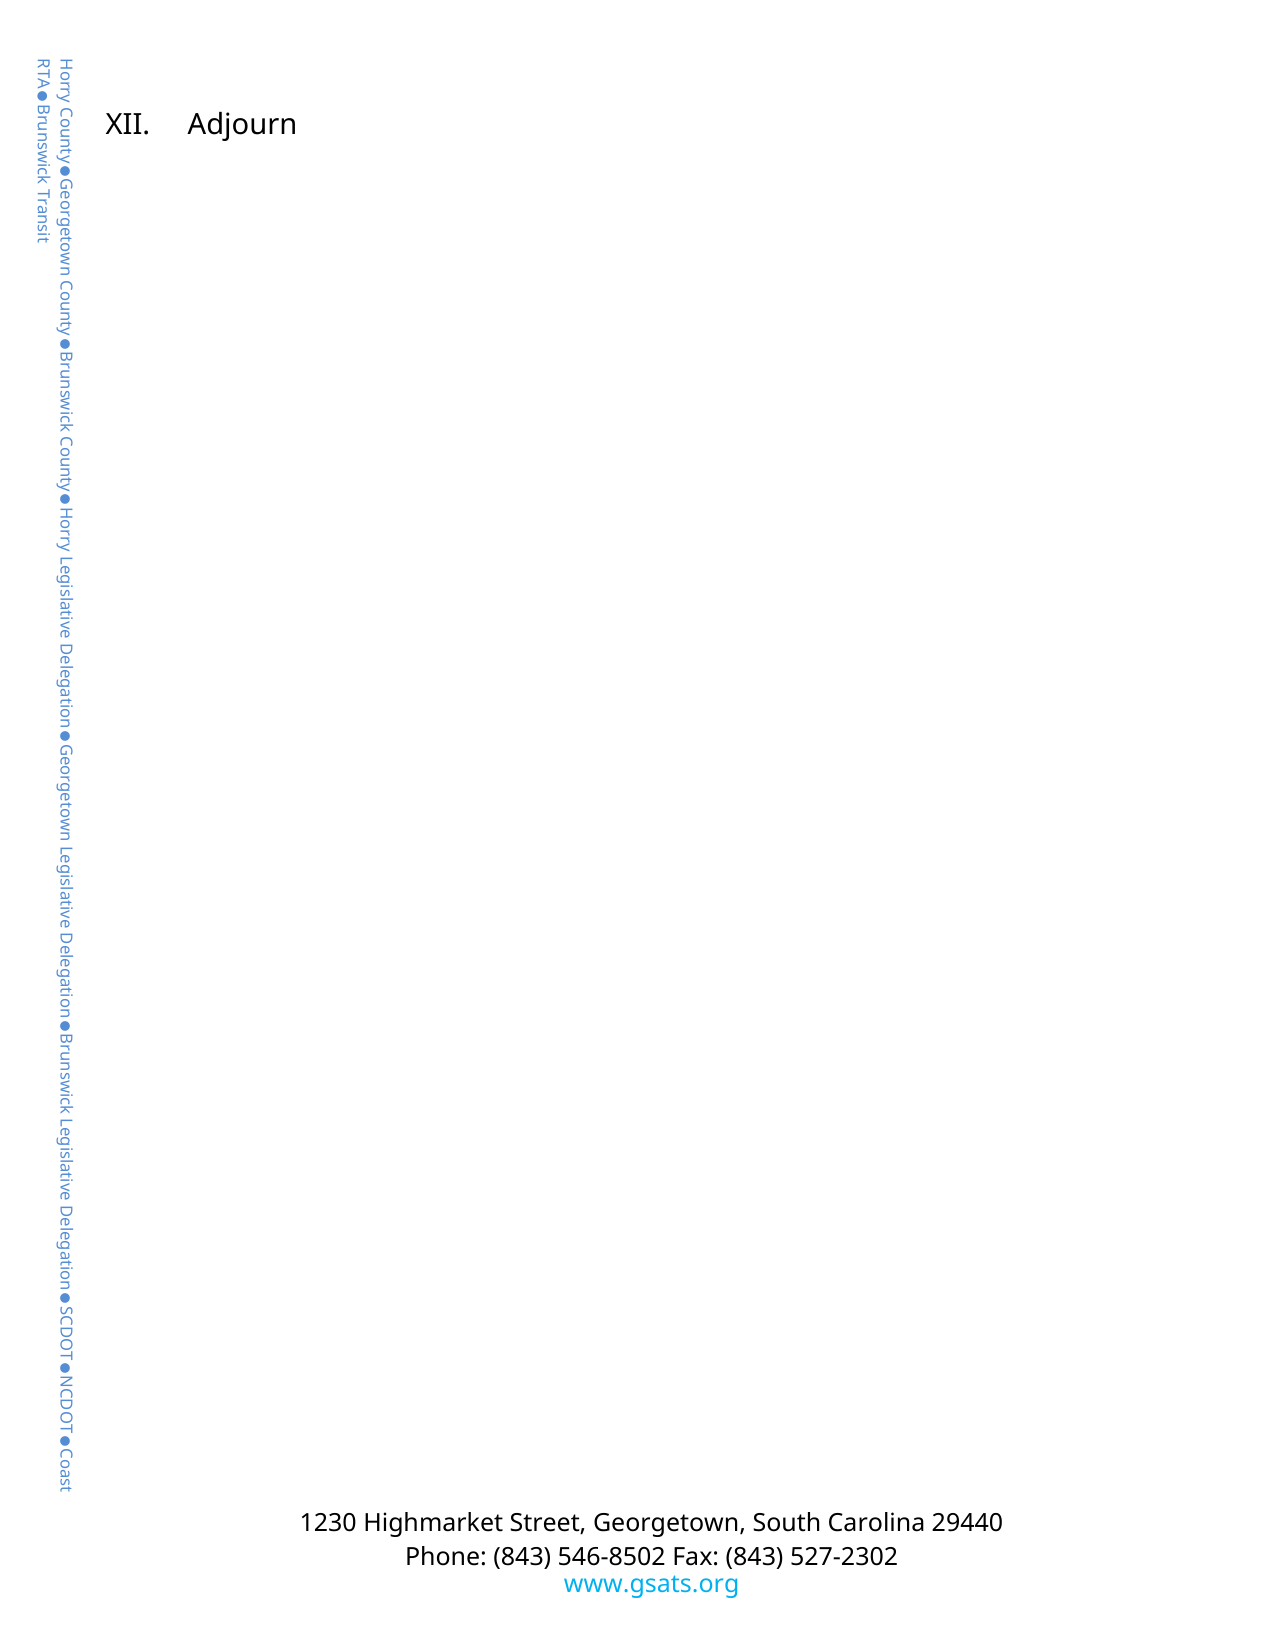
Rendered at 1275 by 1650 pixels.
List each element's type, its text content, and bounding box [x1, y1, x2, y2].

list Adjourn [150, 103, 1228, 143]
